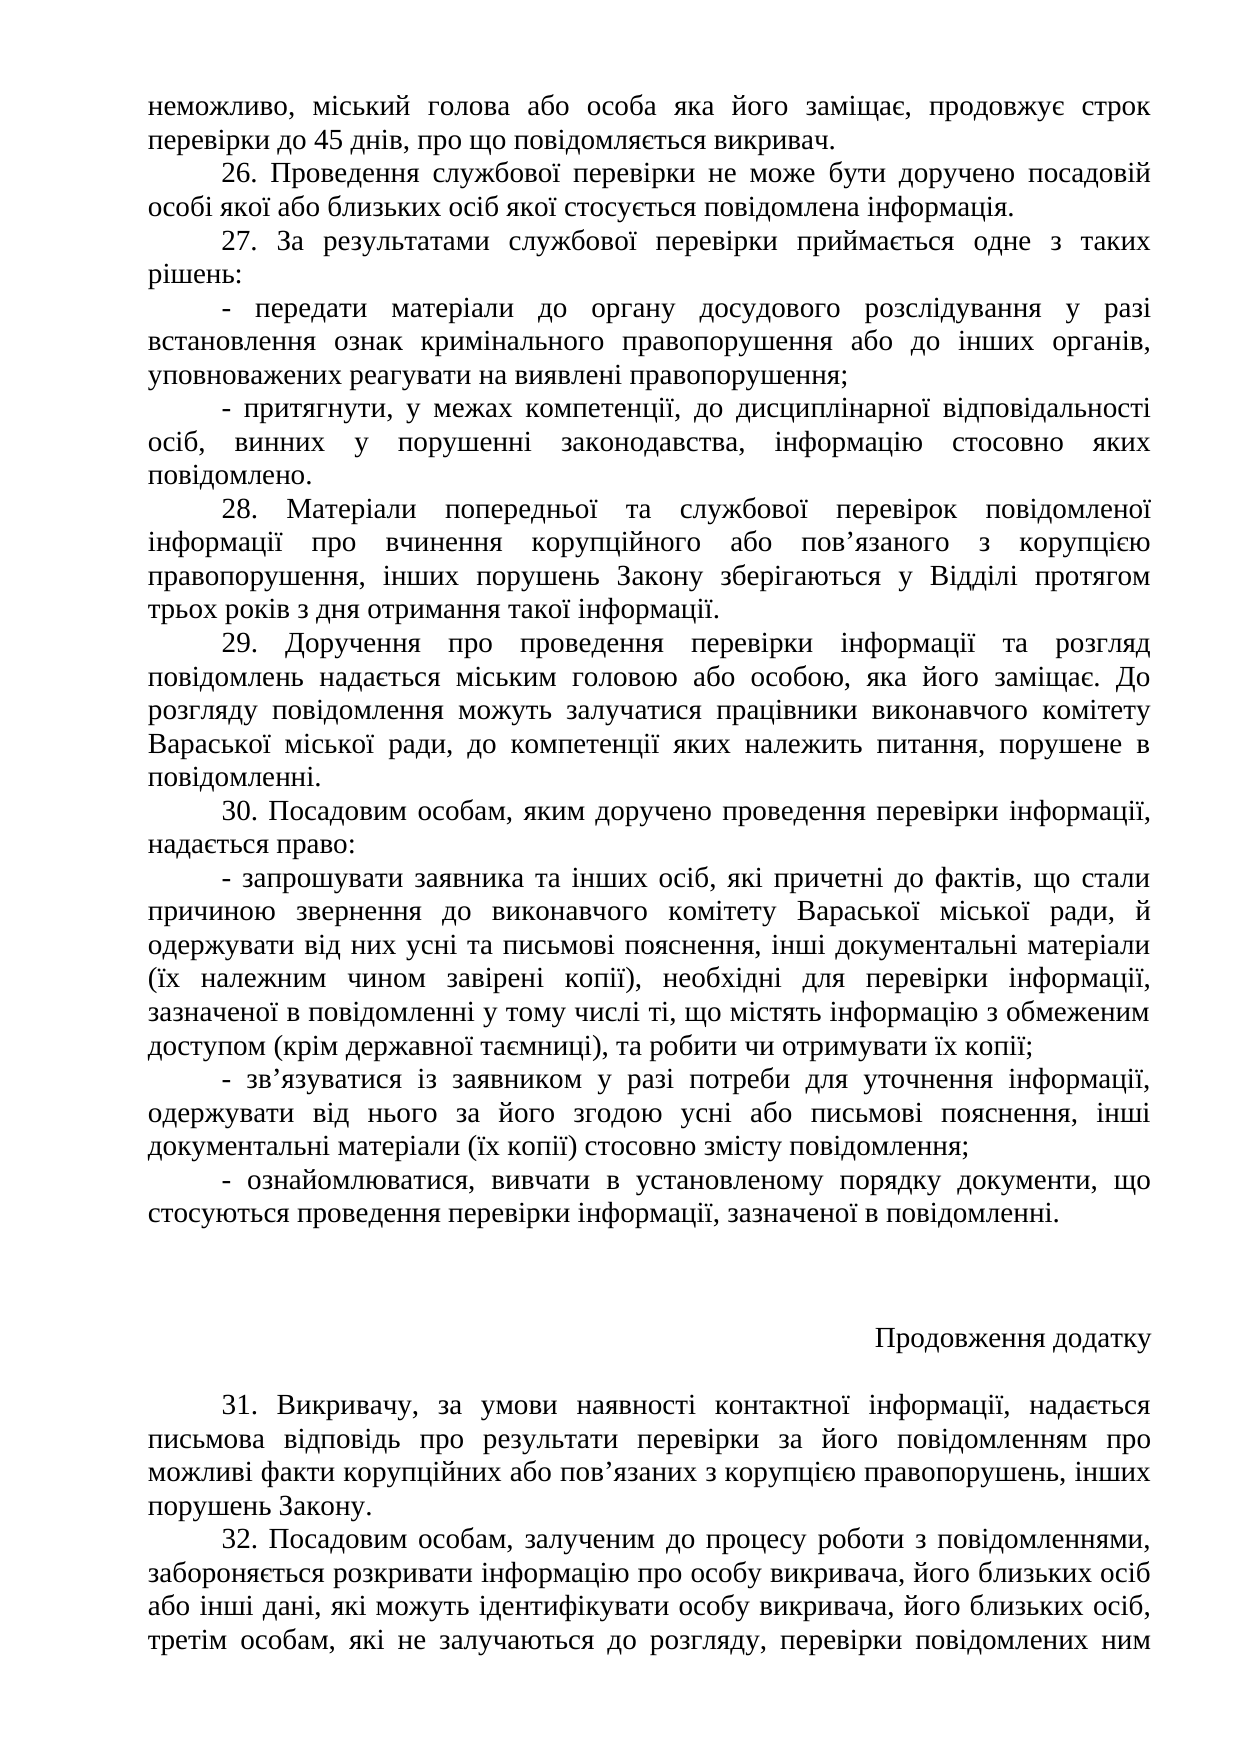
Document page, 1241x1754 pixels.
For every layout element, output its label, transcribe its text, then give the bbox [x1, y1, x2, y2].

text 30. Посадовим особам, яким доручено проведення перевірки інформації, надається право: [148, 793, 1152, 860]
text - притягнути, у межах компетенції, до дисциплінарної відповідальності осіб, винних у порушенні законодавства, інформацію стосовно яких повідомлено. [148, 390, 1152, 491]
text - запрошувати заявника та інших осіб, які причетні до фактів, що стали причиною звернення до виконавчого комітету Вараської міської ради, й одержувати від них усні та письмові пояснення, інші документальні матеріали (їх належним чином завірені копії), необхідні для перевірки інформації, зазначеної в повідомленні у тому числі ті, що містять інформацію з обмеженим доступом (крім державної таємниці), та робити чи отримувати їх копії; [148, 860, 1152, 1061]
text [148, 88, 1152, 156]
text - передати матеріали до органу досудового розслідування у разі встановлення ознак кримінального правопорушення або до інших органів, уповноважених реагувати на виявлені правопорушення; [148, 290, 1152, 390]
text 29. Доручення про проведення перевірки інформації та розгляд повідомлень надається міським головою або особою, яка його заміщає. До розгляду повідомлення можуть залучатися працівники виконавчого комітету Вараської міської ради, до компетенції яких належить питання, порушене в повідомленні. [148, 625, 1152, 793]
text 27. За результатами службової перевірки приймається одне з таких рішень: [148, 223, 1152, 290]
text 31. Викривачу, за умови наявності контактної інформації, надається письмова відповідь про результати перевірки за його повідомленням про можливі факти корупційних або пов’язаних з корупцією правопорушень, інших порушень Закону. [148, 1387, 1152, 1521]
text 26. Проведення службової перевірки не може бути доручено посадовій особі якої або близьких осіб якої стосується повідомлена інформація. [148, 156, 1152, 223]
text Продовження додатку [148, 1320, 1152, 1354]
text - ознайомлюватися, вивчати в установленому порядку документи, що стосуються проведення перевірки інформації, зазначеної в повідомленні. [148, 1162, 1152, 1229]
text 28. Матеріали попередньої та службової перевірок повідомленої інформації про вчинення корупційного або пов’язаного з корупцією правопорушення, інших порушень Закону зберігаються у Відділі протягом трьох років з дня отримання такої інформації. [148, 491, 1152, 625]
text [148, 1521, 1152, 1656]
text - зв’язуватися із заявником у разі потреби для уточнення інформації, одержувати від нього за його згодою усні або письмові пояснення, інші документальні матеріали (їх копії) стосовно змісту повідомлення; [148, 1061, 1152, 1162]
